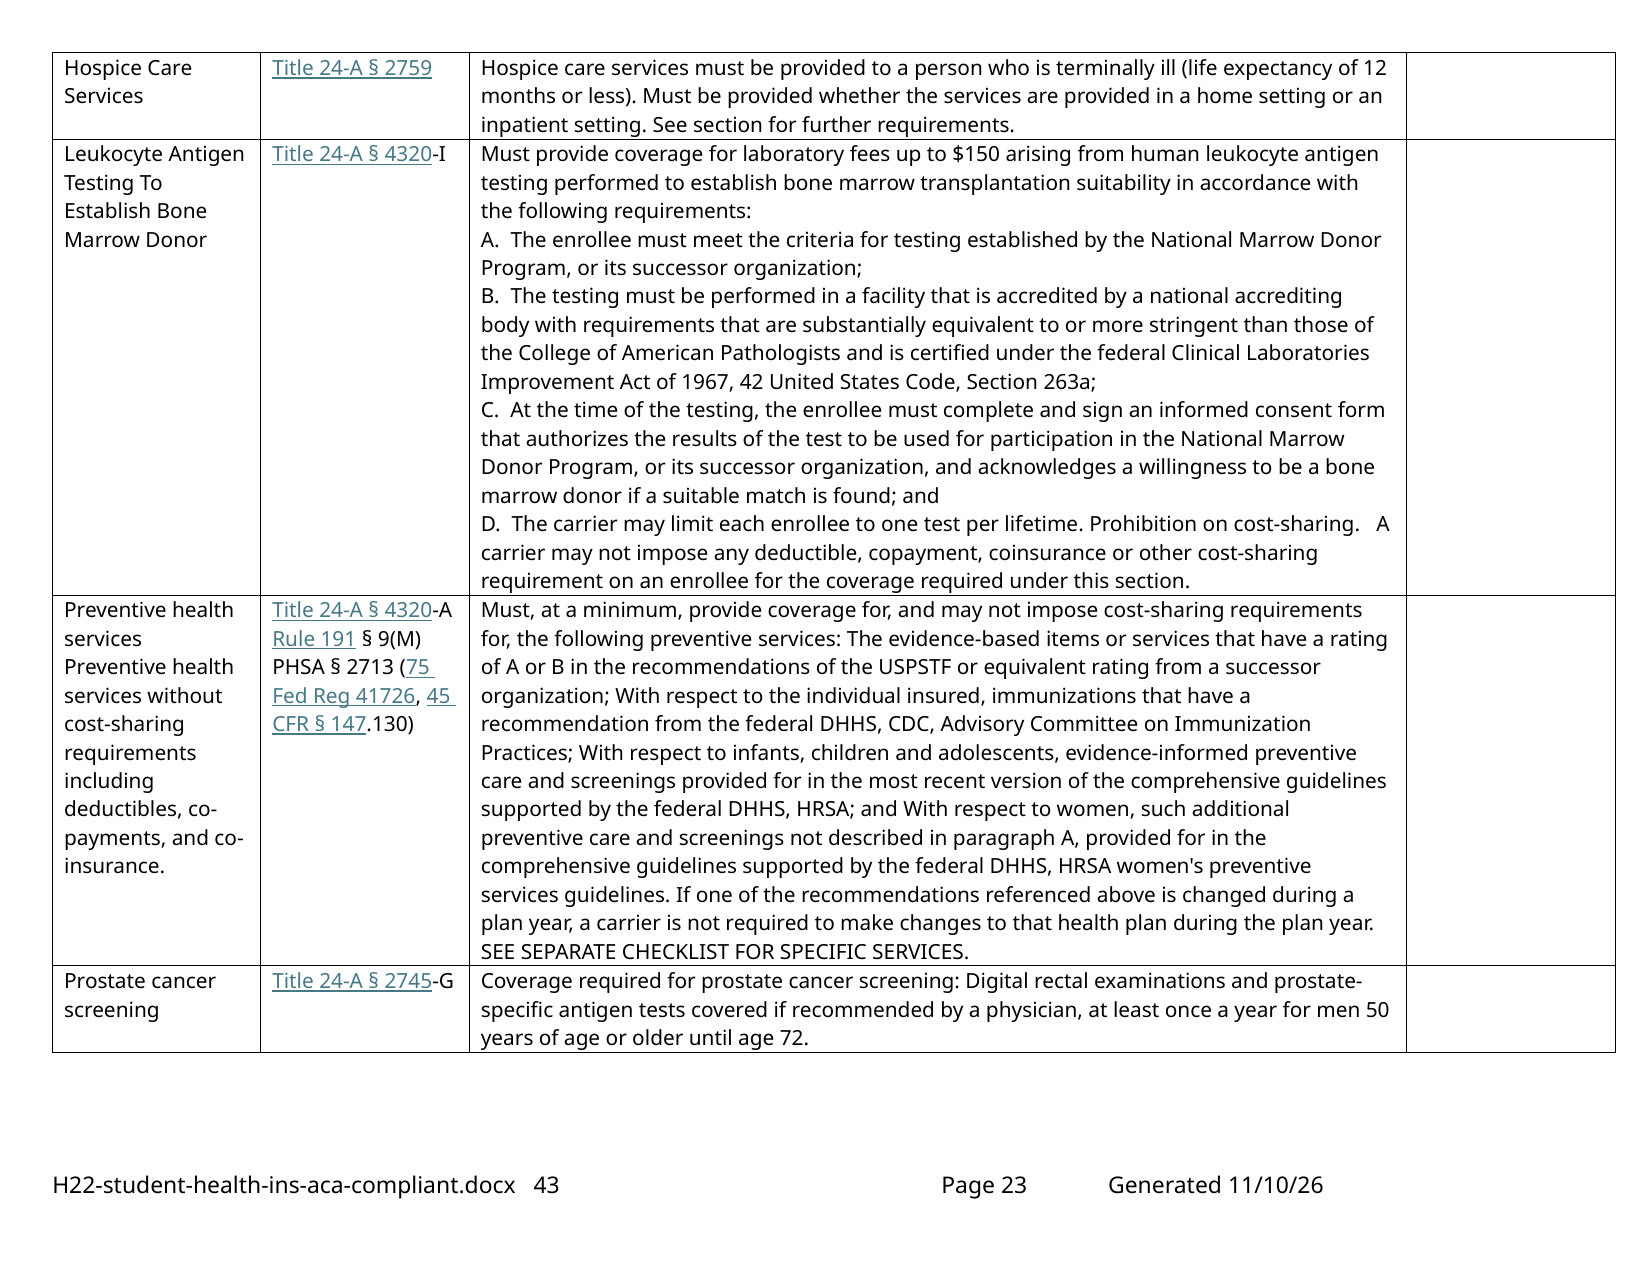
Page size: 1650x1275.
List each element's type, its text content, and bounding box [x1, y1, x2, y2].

table_cell Hospice Care Services [53, 53, 260, 138]
table_cell Title 24-A § 2745-G [261, 966, 469, 1052]
table_cell Leukocyte Antigen Testing To Establish Bone Marrow Donor [53, 140, 260, 594]
table_cell Must, at a minimum, provide coverage for, and may not impose cost-sharing requirements for, the following preventive services: The evidence-based items or services that have a rating of A or B in the recommendations of the USPSTF or equivalent rating from a successor organization; With respect to the individual insured, immunizations that have a recommendation from the federal DHHS, CDC, Advisory Committee on Immunization Practices; With respect to infants, children and adolescents, evidence-informed preventive care and screenings provided for in the most recent version of the comprehensive guidelines supported by the federal DHHS, HRSA; and With respect to women, such additional preventive care and screenings not described in paragraph A, provided for in the comprehensive guidelines supported by the federal DHHS, HRSA women's preventive services guidelines. If one of the recommendations referenced above is changed during a plan year, a carrier is not required to make changes to that health plan during the plan year. SEE SEPARATE CHECKLIST FOR SPECIFIC SERVICES. [470, 596, 1406, 965]
table_cell Must provide coverage for laboratory fees up to $150 arising from human leukocyte antigen testing performed to establish bone marrow transplantation suitability in accordance with the following requirements: A. The enrollee must meet the criteria for testing established by the National Marrow Donor Program, or its successor organization; B. The testing must be performed in a facility that is accredited by a national accrediting body with requirements that are substantially equivalent to or more stringent than those of the College of American Pathologists and is certified under the federal Clinical Laboratories Improvement Act of 1967, 42 United States Code, Section 263a; C. At the time of the testing, the enrollee must complete and sign an informed consent form that authorizes the results of the test to be used for participation in the National Marrow Donor Program, or its successor organization, and acknowledges a willingness to be a bone marrow donor if a suitable match is found; and D. The carrier may limit each enrollee to one test per lifetime. Prohibition on cost-sharing. A carrier may not impose any deductible, copayment, coinsurance or other cost-sharing requirement on an enrollee for the coverage required under this section. [470, 140, 1406, 594]
table_cell [1407, 53, 1615, 138]
table_cell Title 24-A § 2759 [261, 53, 469, 138]
table_cell Hospice care services must be provided to a person who is terminally ill (life expectancy of 12 months or less). Must be provided whether the services are provided in a home setting or an inpatient setting. See section for further requirements. [470, 53, 1406, 138]
table_cell Prostate cancer screening [53, 966, 260, 1052]
table_cell [1407, 966, 1615, 1052]
table_cell Title 24-A § 4320-I [261, 140, 469, 594]
table_cell Preventive health services Preventive health services without cost-sharing requirements including deductibles, co-payments, and co-insurance. [53, 596, 260, 965]
table_cell [1407, 140, 1615, 594]
table_cell Coverage required for prostate cancer screening: Digital rectal examinations and prostate-specific antigen tests covered if recommended by a physician, at least once a year for men 50 years of age or older until age 72. [470, 966, 1406, 1052]
table_cell [1407, 596, 1615, 965]
table_cell Title 24-A § 4320-A Rule 191 § 9(M) PHSA § 2713 (75 Fed Reg 41726, 45 CFR § 147.130) [261, 596, 469, 965]
